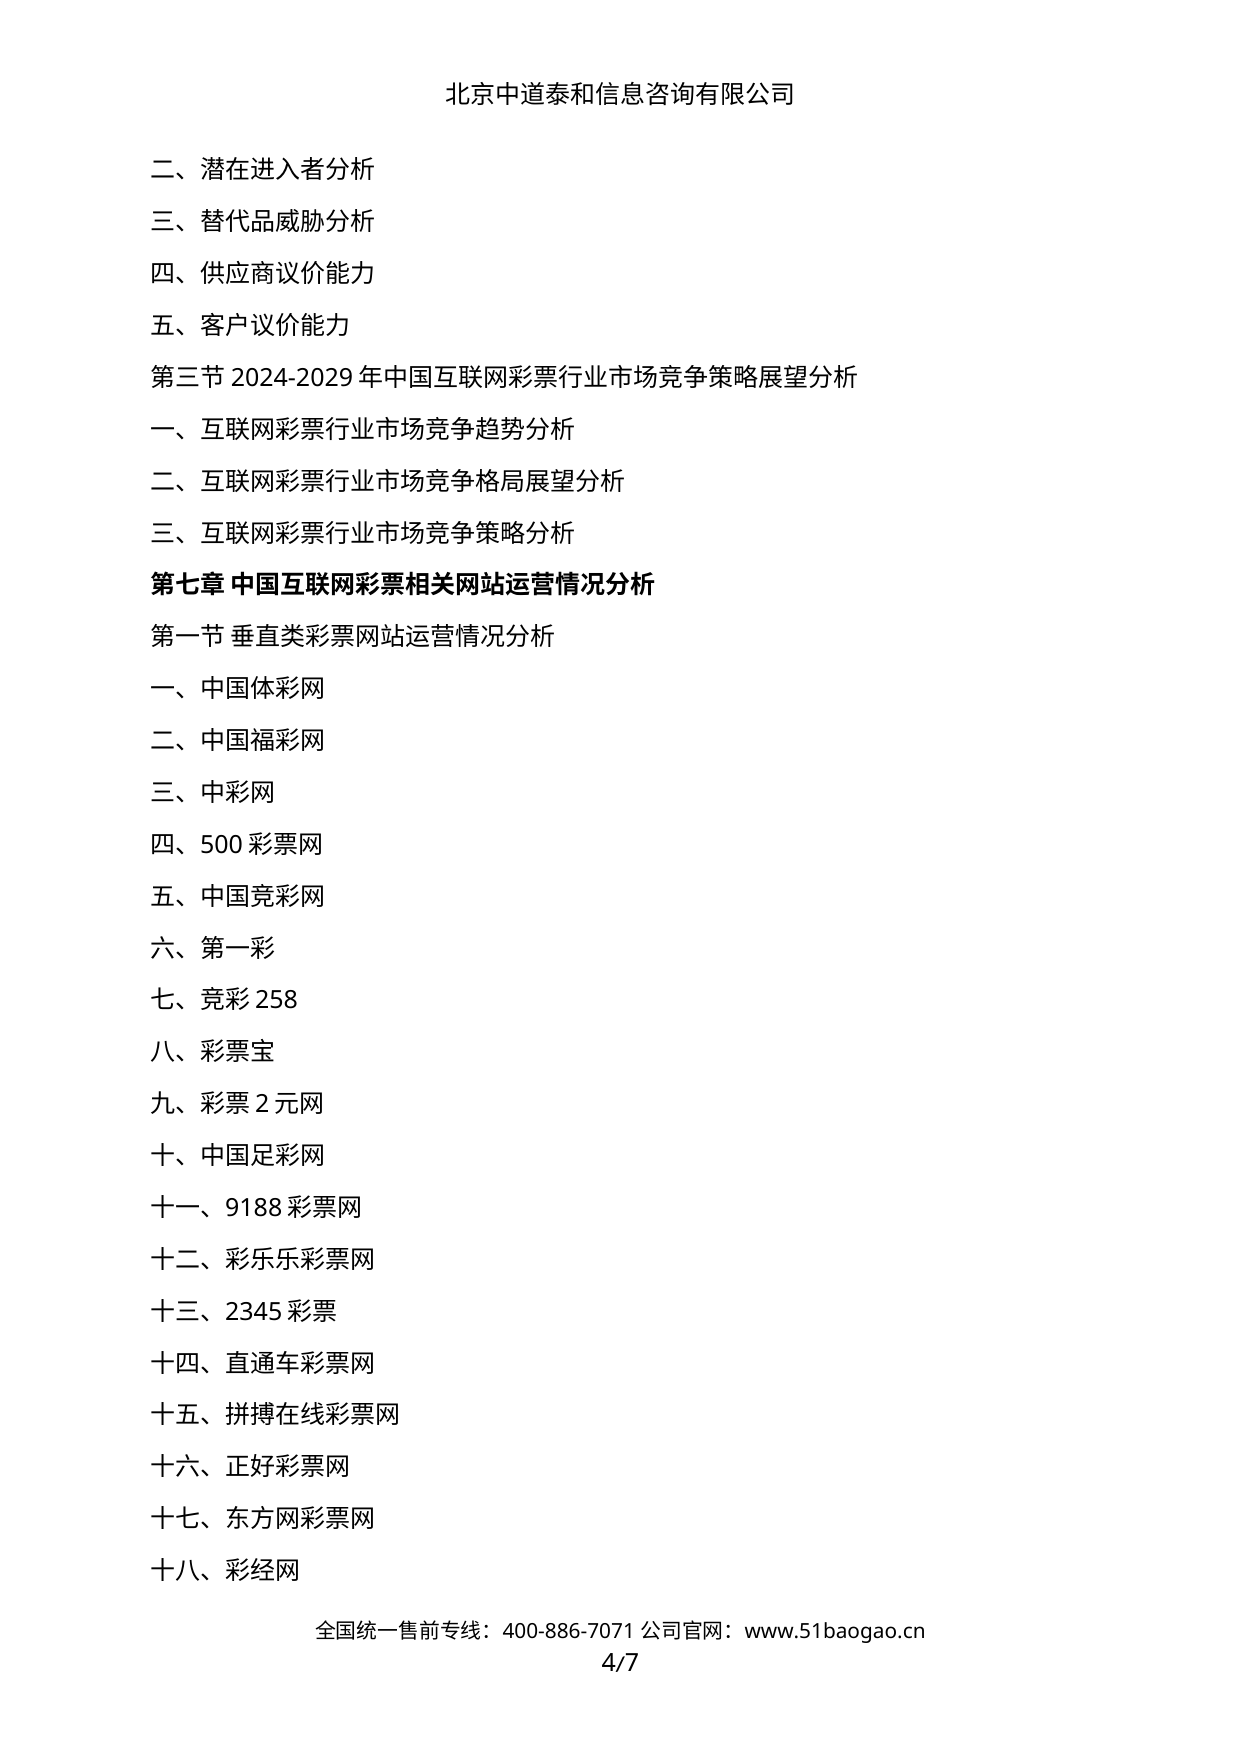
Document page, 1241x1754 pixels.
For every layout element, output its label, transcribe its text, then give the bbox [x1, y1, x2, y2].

text 第一节 垂直类彩票网站运营情况分析 [150, 617, 1090, 653]
text 十五、拼搏在线彩票网 [150, 1395, 1090, 1431]
text 一、互联网彩票行业市场竞争趋势分析 [150, 409, 1090, 446]
text 十一、9188彩票网 [150, 1187, 1090, 1224]
text 七、竞彩258 [150, 980, 1090, 1016]
text 八、彩票宝 [150, 1032, 1090, 1068]
text 九、彩票2元网 [150, 1084, 1090, 1120]
text 四、供应商议价能力 [150, 254, 1090, 290]
text 十三、2345彩票 [150, 1291, 1090, 1327]
text 五、客户议价能力 [150, 306, 1090, 342]
text 一、中国体彩网 [150, 669, 1090, 705]
text 十四、直通车彩票网 [150, 1343, 1090, 1379]
text 第七章 中国互联网彩票相关网站运营情况分析 [150, 565, 1090, 601]
text 二、中国福彩网 [150, 721, 1090, 757]
text 二、潜在进入者分析 [150, 150, 1090, 186]
text 六、第一彩 [150, 928, 1090, 964]
text 三、互联网彩票行业市场竞争策略分析 [150, 513, 1090, 549]
text 三、中彩网 [150, 772, 1090, 809]
text 四、500彩票网 [150, 824, 1090, 861]
text 十八、彩经网 [150, 1551, 1090, 1587]
text 二、互联网彩票行业市场竞争格局展望分析 [150, 461, 1090, 497]
text 十、中国足彩网 [150, 1136, 1090, 1172]
text 十七、东方网彩票网 [150, 1499, 1090, 1535]
text 第三节 2024-2029年中国互联网彩票行业市场竞争策略展望分析 [150, 357, 1090, 394]
text 三、替代品威胁分析 [150, 202, 1090, 238]
text 十六、正好彩票网 [150, 1447, 1090, 1483]
text 五、中国竞彩网 [150, 876, 1090, 912]
text 十二、彩乐乐彩票网 [150, 1239, 1090, 1276]
